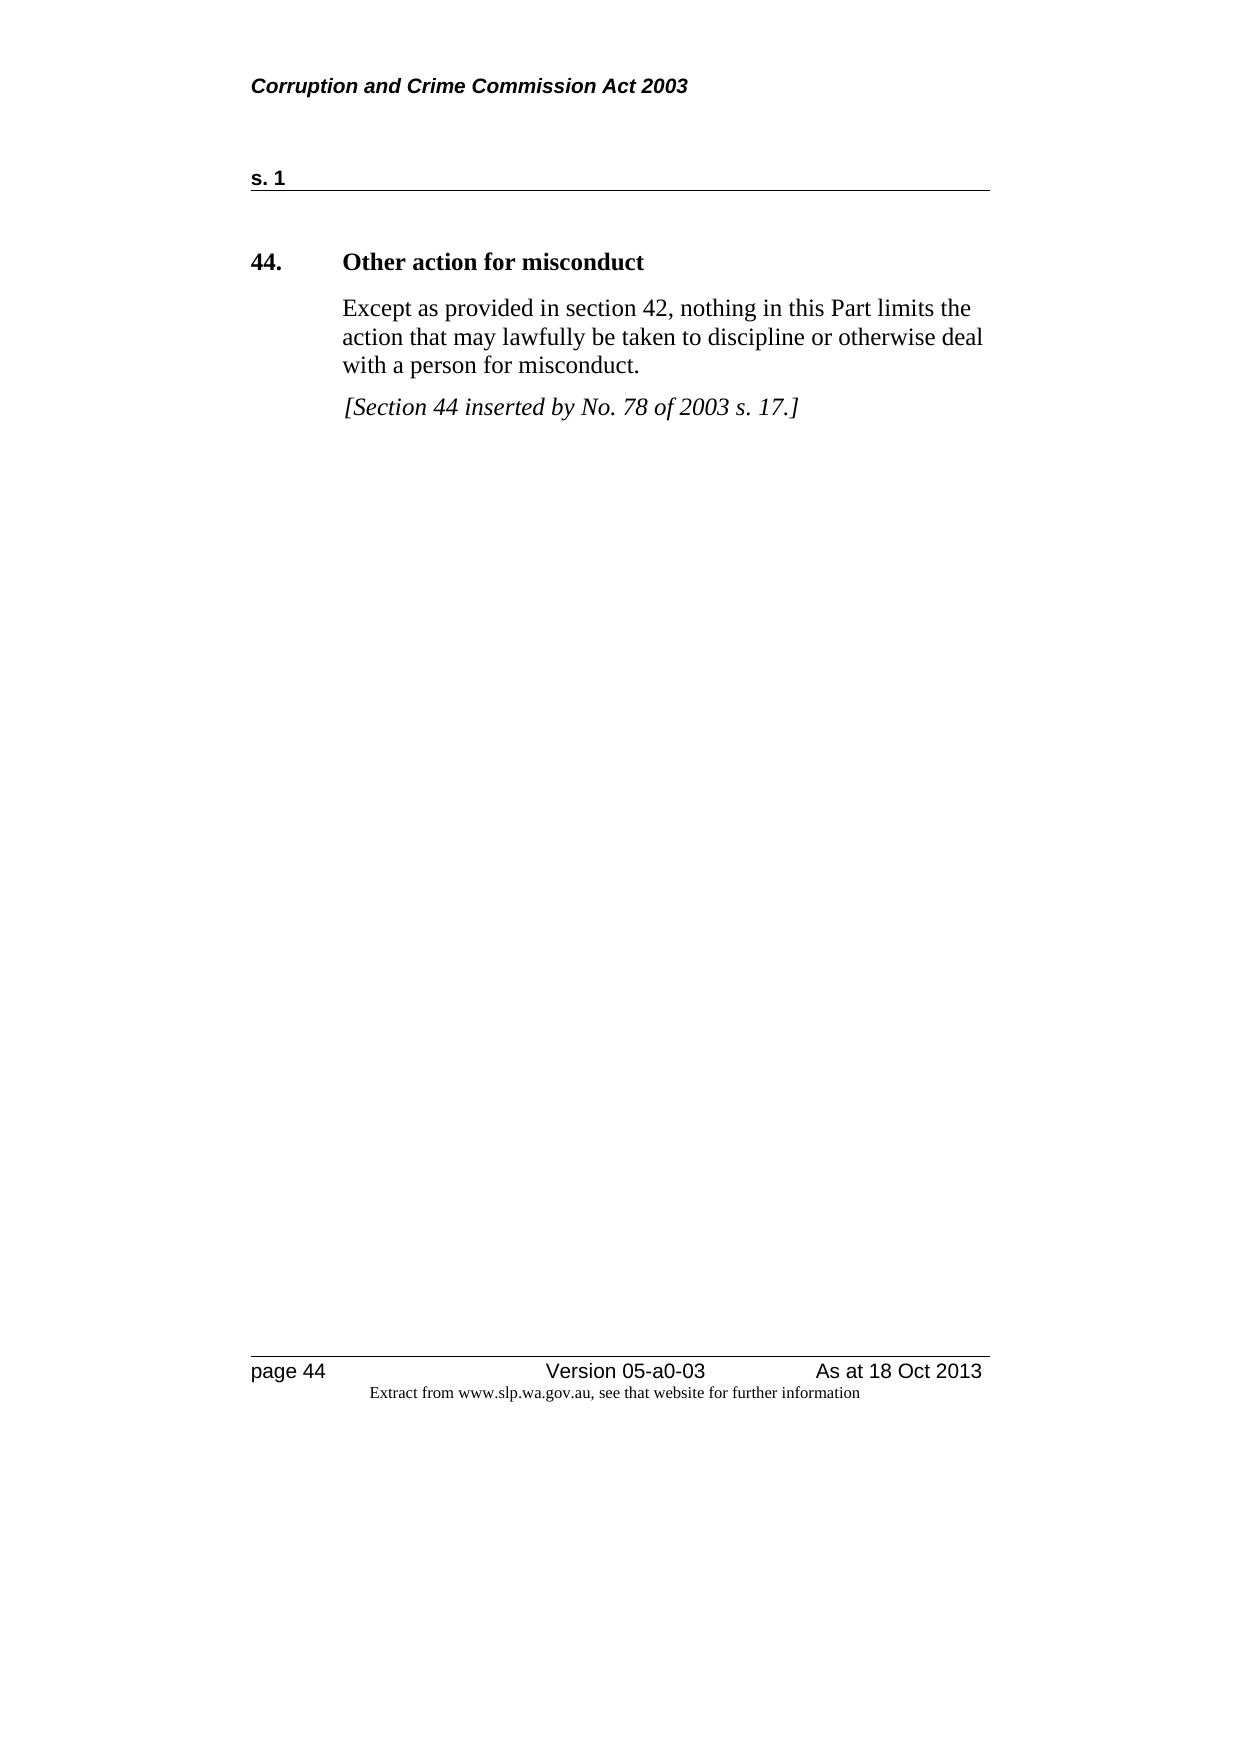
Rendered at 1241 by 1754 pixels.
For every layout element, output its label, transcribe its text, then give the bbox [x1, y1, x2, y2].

subtitle 44. Other action for misconduct [251, 247, 990, 276]
text Except as provided in section 42, nothing in this Part limits the action that may lawfully be taken to discipline or otherwise deal with a person for misconduct. [251, 293, 990, 379]
text [Section 44 inserted by No. 78 of 2003 s. 17.] [251, 392, 990, 420]
